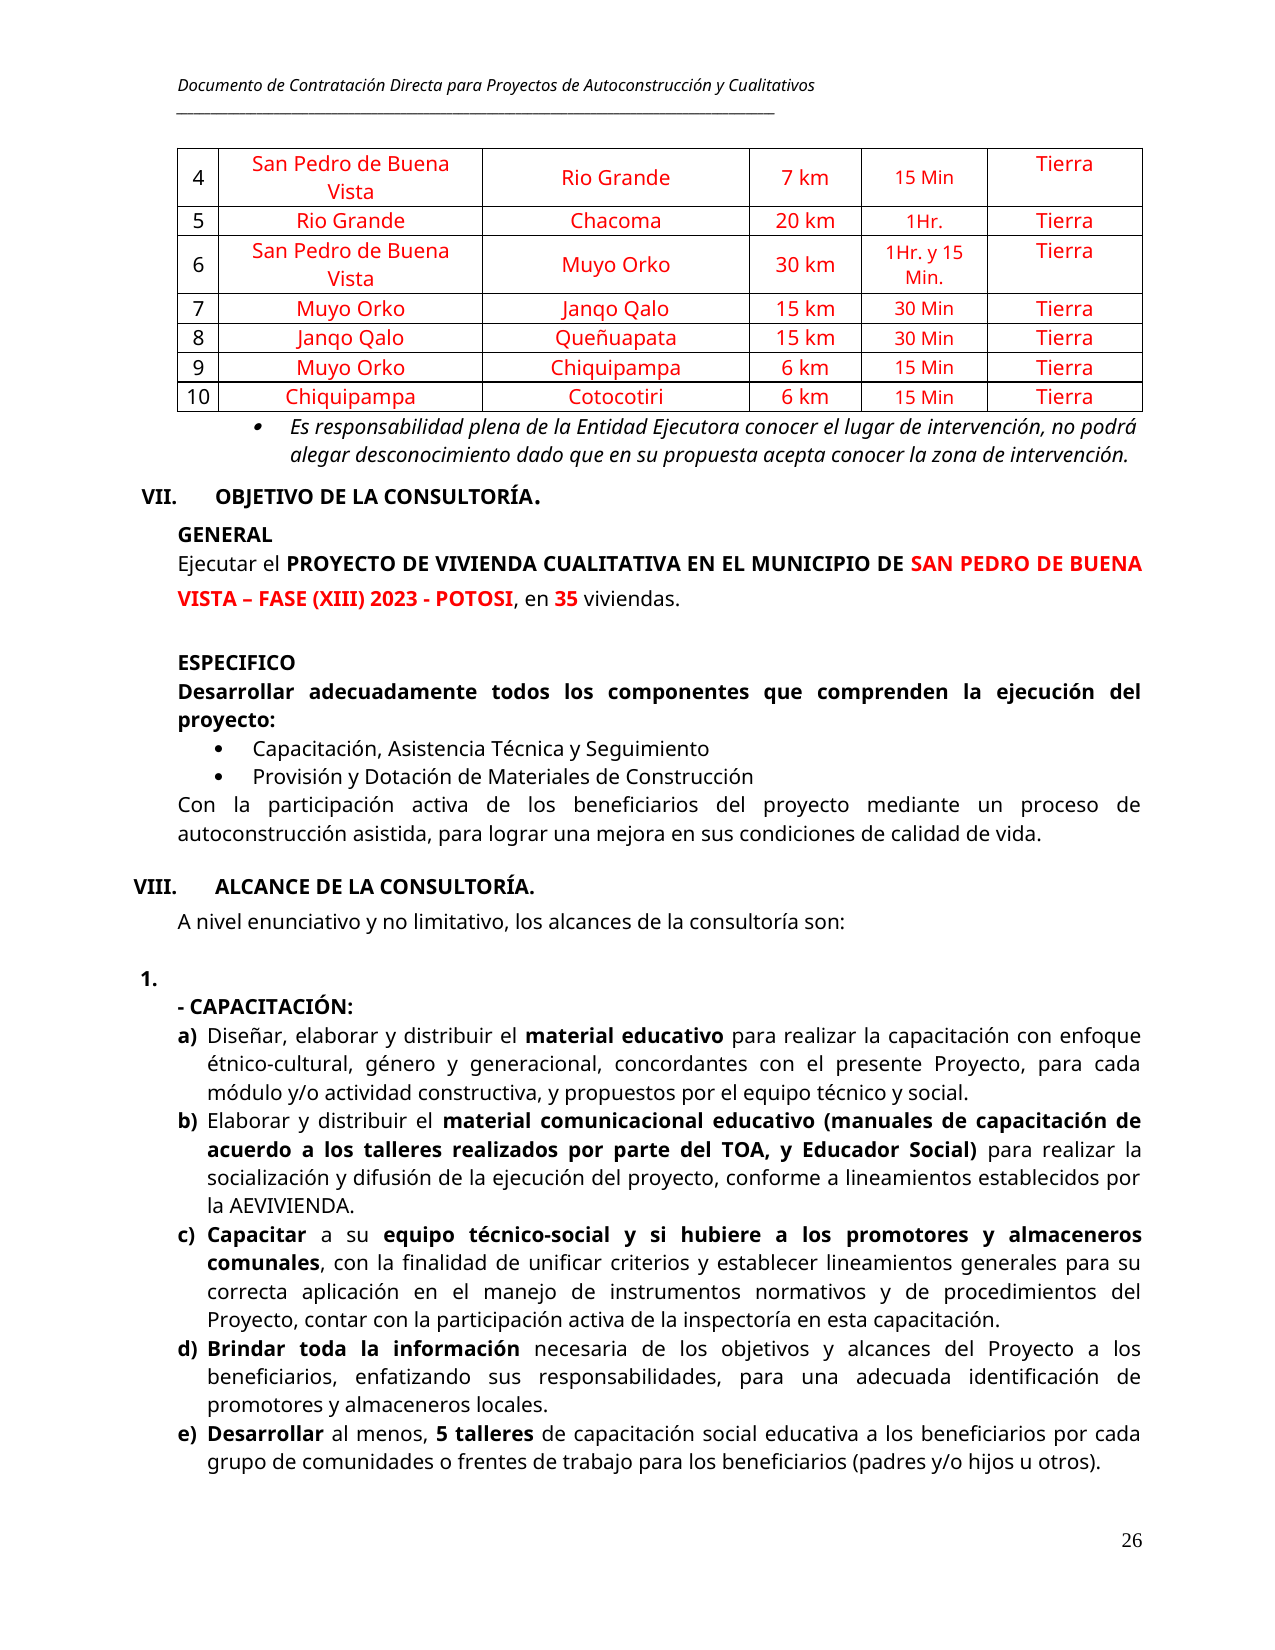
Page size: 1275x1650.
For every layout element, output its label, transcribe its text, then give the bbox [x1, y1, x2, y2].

table_cell 30 Min [862, 294, 987, 322]
list Diseñar, elaborar y distribuir el material educativo para realizar la capacitación con enfoque étnico-cultural, género y generacional, concordantes con el presente Proyecto, para cada módulo y/o actividad constructiva, y propuestos por el equipo técnico y social. [177, 1021, 1142, 1106]
table_cell Queñuapata [483, 324, 749, 352]
text Con la participación activa de los beneficiarios del proyecto mediante un proceso de autoconstrucción asistida, para lograr una mejora en sus condiciones de calidad de vida. [177, 791, 1142, 847]
table_cell Tierra [988, 324, 1142, 352]
text Ejecutar el PROYECTO DE VIVIENDA CUALITATIVA EN EL MUNICIPIO DE SAN PEDRO DE BUENA VISTA – FASE (XIII) 2023 - POTOSI, en 35 viviendas. [177, 549, 1142, 613]
table_cell 4 [178, 149, 218, 206]
table_cell 30 Min [862, 324, 987, 352]
table_cell 15 Min [862, 353, 987, 381]
table_cell Janqo Qalo [219, 324, 482, 352]
table_cell Muyo Orko [219, 353, 482, 381]
table_cell 1Hr. y 15 Min. [862, 236, 987, 293]
table_cell Rio Grande [219, 207, 482, 235]
table_cell Janqo Qalo [483, 294, 749, 322]
table_cell 15 Min [862, 149, 987, 206]
table_cell 10 [178, 383, 218, 411]
table_cell 15 km [750, 324, 861, 352]
table_cell Chiquipampa [219, 383, 482, 411]
list Brindar toda la información necesaria de los objetivos y alcances del Proyecto a los beneficiarios, enfatizando sus responsabilidades, para una adecuada identificación de promotores y almaceneros locales. [177, 1334, 1142, 1419]
table_cell San Pedro de Buena Vista [219, 149, 482, 206]
table_cell Tierra [988, 207, 1142, 235]
table_cell 30 km [750, 236, 861, 293]
table_cell 9 [178, 353, 218, 381]
table_cell Rio Grande [483, 149, 749, 206]
text - CAPACITACIÓN: [177, 992, 1142, 1021]
table_cell Chacoma [483, 207, 749, 235]
list ALCANCE DE LA CONSULTORÍA. [177, 872, 1142, 901]
list Capacitación, Asistencia Técnica y Seguimiento [215, 734, 1142, 762]
table_cell 20 km [750, 207, 861, 235]
table_cell 15 km [750, 294, 861, 322]
table_cell Chiquipampa [483, 353, 749, 381]
list Provisión y Dotación de Materiales de Construcción [215, 762, 1142, 791]
text A nivel enunciativo y no limitativo, los alcances de la consultoría son: [177, 907, 1142, 936]
list Capacitar a su equipo técnico-social y si hubiere a los promotores y almaceneros comunales, con la finalidad de unificar criterios y establecer lineamientos generales para su correcta aplicación en el manejo de instrumentos normativos y de procedimientos del Proyecto, contar con la participación activa de la inspectoría en esta capacitación. [177, 1220, 1142, 1334]
text Desarrollar adecuadamente todos los componentes que comprenden la ejecución del proyecto: [177, 677, 1142, 734]
table_cell 6 km [750, 353, 861, 381]
table_cell 6 [178, 236, 218, 293]
table_cell 1Hr. [862, 207, 987, 235]
table_cell Tierra [988, 353, 1142, 381]
table_cell Tierra [988, 383, 1142, 411]
table_cell 7 km [750, 149, 861, 206]
table_cell Tierra [988, 236, 1142, 293]
table_cell 5 [178, 207, 218, 235]
text GENERAL [177, 521, 1142, 549]
table_cell Muyo Orko [219, 294, 482, 322]
list OBJETIVO DE LA CONSULTORÍA. [177, 469, 1142, 514]
table_cell Cotocotiri [483, 383, 749, 411]
table_cell San Pedro de Buena Vista [219, 236, 482, 293]
table_cell 6 km [750, 383, 861, 411]
list Es responsabilidad plena de la Entidad Ejecutora conocer el lugar de intervención, no podrá alegar desconocimiento dado que en su propuesta acepta conocer la zona de intervención. [252, 412, 1142, 469]
table_cell 7 [178, 294, 218, 322]
table_cell Tierra [988, 149, 1142, 206]
table_cell 8 [178, 324, 218, 352]
list Elaborar y distribuir el material comunicacional educativo (manuales de capacitación de acuerdo a los talleres realizados por parte del TOA, y Educador Social) para realizar la socialización y difusión de la ejecución del proyecto, conforme a lineamientos establecidos por la AEVIVIENDA. [177, 1106, 1142, 1220]
text ESPECIFICO [177, 648, 1142, 677]
table_cell Tierra [988, 294, 1142, 322]
table_cell Muyo Orko [483, 236, 749, 293]
list Desarrollar al menos, 5 talleres de capacitación social educativa a los beneficiarios por cada grupo de comunidades o frentes de trabajo para los beneficiarios (padres y/o hijos u otros). [177, 1419, 1142, 1476]
table_cell 15 Min [862, 383, 987, 411]
